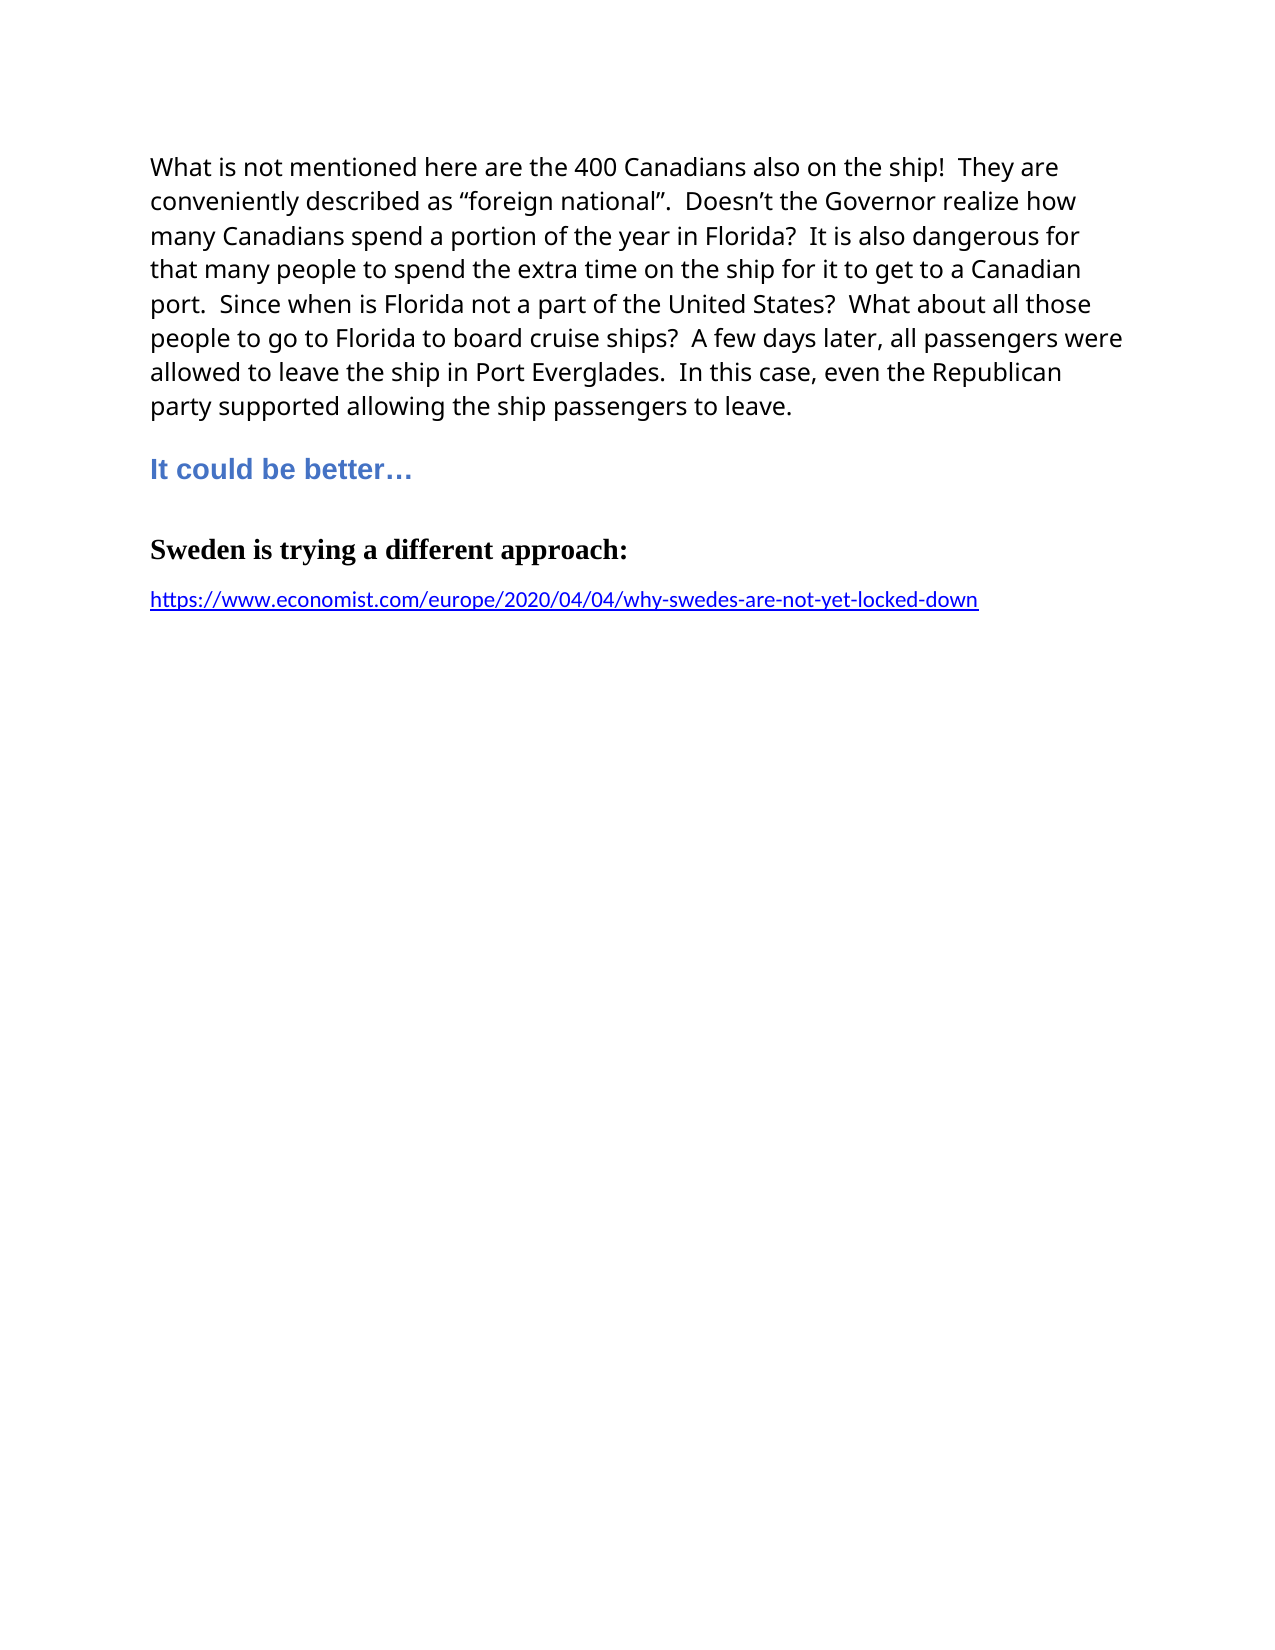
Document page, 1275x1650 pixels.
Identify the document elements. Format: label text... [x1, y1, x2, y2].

text What is not mentioned here are the 400 Canadians also on the ship! They are conveniently described as “foreign national”. Doesn’t the Governor realize how many Canadians spend a portion of the year in Florida? It is also dangerous for that many people to spend the extra time on the ship for it to get to a Canadian port. Since when is Florida not a part of the United States? What about all those people to go to Florida to board cruise ships? A few days later, all passengers were allowed to leave the ship in Port Everglades. In this case, even the Republican party supported allowing the ship passengers to leave. [150, 150, 1125, 422]
text It could be better… [150, 452, 1125, 485]
text https://www.economist.com/europe/2020/04/04/why-swedes-are-not-yet-locked-down [150, 585, 1125, 613]
text Sweden is trying a different approach: [150, 532, 1125, 566]
